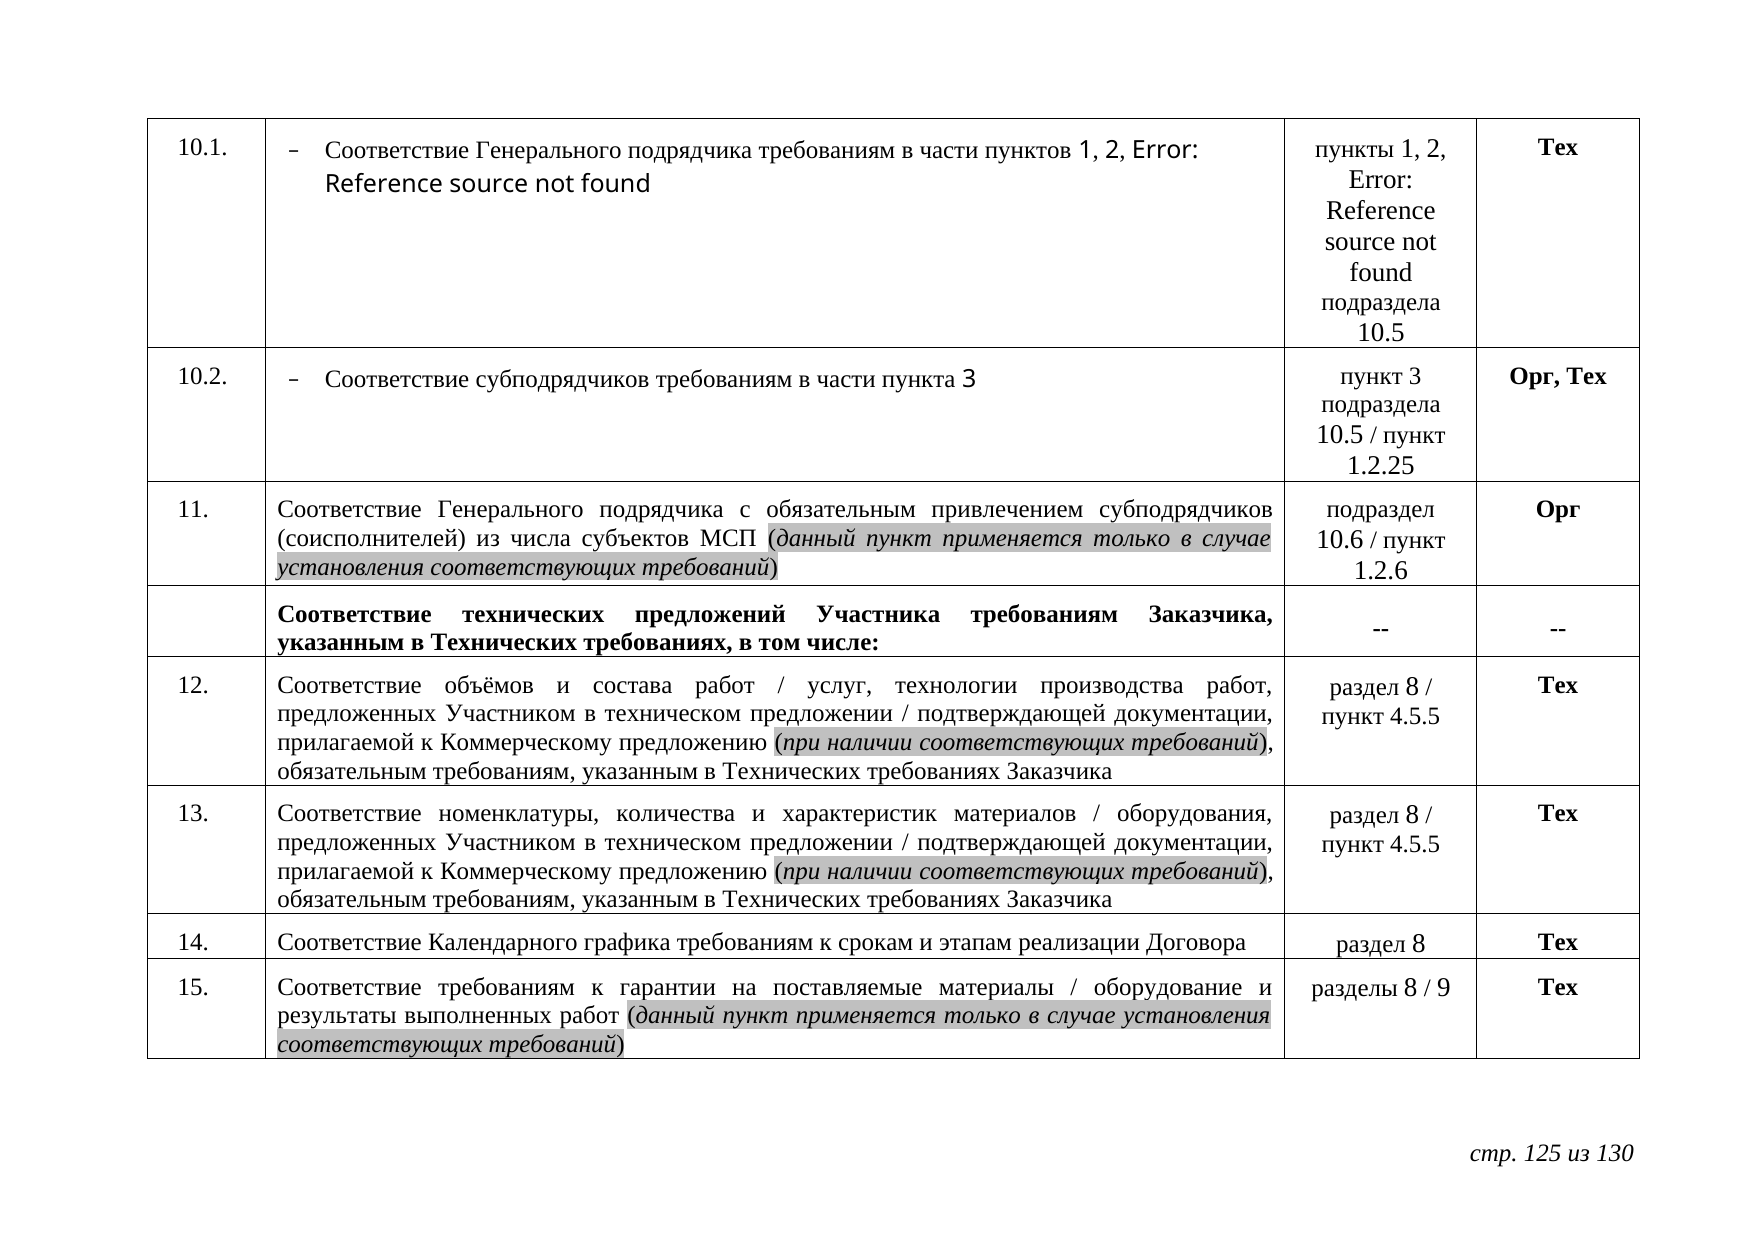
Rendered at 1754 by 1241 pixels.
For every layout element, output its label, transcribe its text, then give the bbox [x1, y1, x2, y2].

table_cell Соответствие номенклатуры, количества и характеристик материалов / оборудования, предложенных Участником в техническом предложении / подтверждающей документации, прилагаемой к Коммерческому предложению (при наличии соответствующих требований), обязательным требованиям, указанным в Технических требованиях Заказчика [266, 786, 1284, 913]
table_cell разделы 8 / 9 [1285, 959, 1476, 1058]
table_cell Соответствие требованиям к гарантии на поставляемые материалы / оборудование и результаты выполненных работ (данный пункт применяется только в случае установления соответствующих требований) [266, 959, 1284, 1058]
table_cell [148, 348, 265, 481]
table_cell пункт 3 подраздела 10.5 / пункт 1.2.25 [1285, 348, 1476, 481]
table_cell [148, 586, 265, 656]
table_cell [148, 914, 265, 958]
table_cell -- [1285, 586, 1476, 656]
table_cell Соответствие технических предложений Участника требованиям Заказчика, указанным в Технических требованиях, в том числе: [266, 586, 1284, 656]
table_cell Соответствие объёмов и состава работ / услуг, технологии производства работ, предложенных Участником в техническом предложении / подтверждающей документации, прилагаемой к Коммерческому предложению (при наличии соответствующих требований), обязательным требованиям, указанным в Технических требованиях Заказчика [266, 657, 1284, 785]
table_cell раздел 8 [1285, 914, 1476, 958]
table_cell Тех [1477, 914, 1639, 958]
table_cell Тех [1477, 657, 1639, 785]
table_cell подраздел 10.6 / пункт 1.2.6 [1285, 482, 1476, 585]
table_cell Соответствие Генерального подрядчика с обязательным привлечением субподрядчиков (соисполнителей) из числа субъектов МСП (данный пункт применяется только в случае установления соответствующих требований) [266, 482, 1284, 585]
table_cell Соответствие Календарного графика требованиям к срокам и этапам реализации Договора [266, 914, 1284, 958]
table_cell Орг, Тех [1477, 348, 1639, 481]
table_cell [148, 786, 265, 913]
table_cell [148, 959, 265, 1058]
table_cell Соответствие субподрядчиков требованиям в части пункта 3 [266, 348, 1284, 481]
table_cell [148, 119, 265, 347]
table_cell Тех [1477, 119, 1639, 347]
table_cell Тех [1477, 786, 1639, 913]
table_cell [148, 657, 265, 785]
table_cell [148, 482, 265, 585]
table_cell -- [1477, 586, 1639, 656]
table_cell пункты 1, 2, Ошибка! Источник ссылки не найден. подраздела 10.5 [1285, 119, 1476, 347]
table_cell раздел 8 / пункт 4.5.5 [1285, 657, 1476, 785]
table_cell Орг [1477, 482, 1639, 585]
table_cell Соответствие Генерального подрядчика требованиям в части пунктов 1, 2, Ошибка! Источник ссылки не найден. [266, 119, 1284, 347]
table_cell Тех [1477, 959, 1639, 1058]
table_cell раздел 8 / пункт 4.5.5 [1285, 786, 1476, 913]
